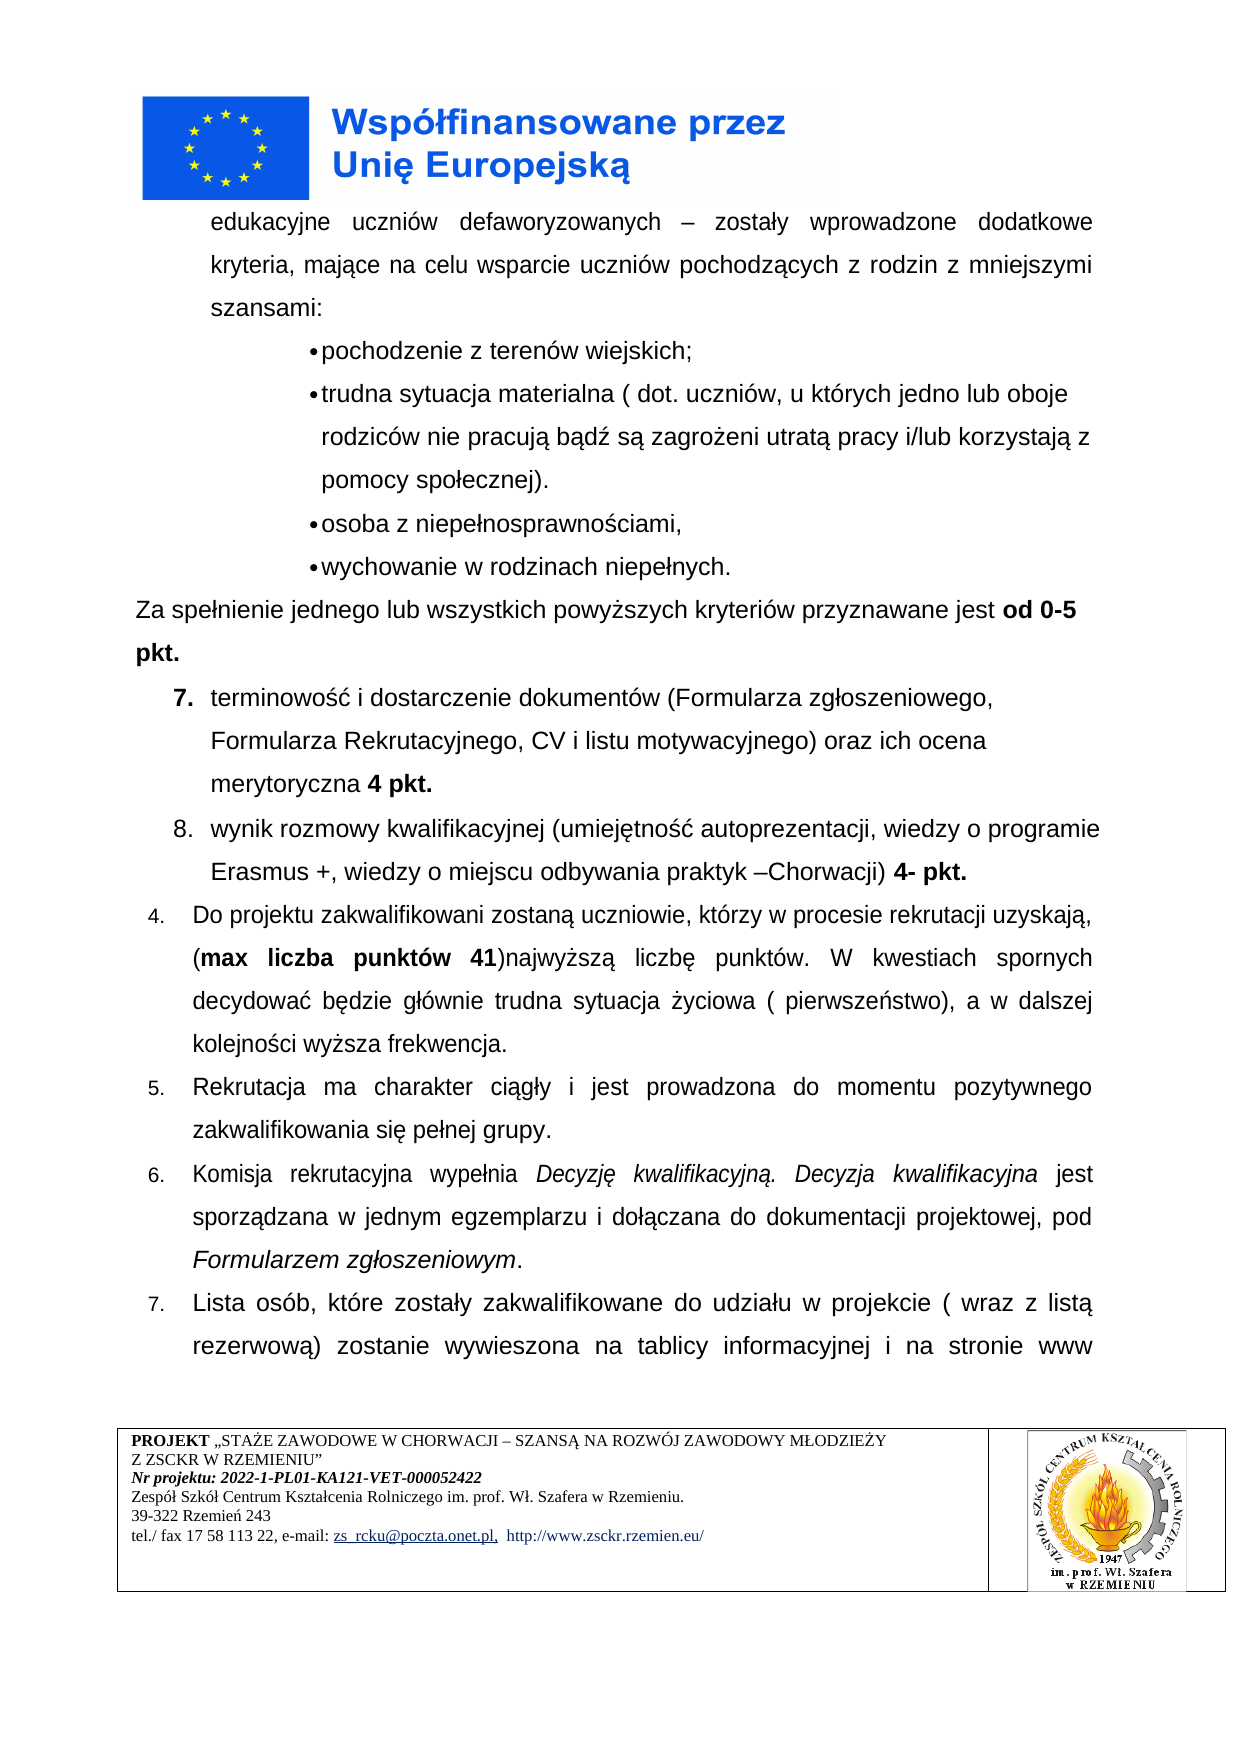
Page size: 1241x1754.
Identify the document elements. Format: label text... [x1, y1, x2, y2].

list Do projektu zakwalifikowani zostaną uczniowie, którzy w procesie rekrutacji uzyskają, (max liczba punktów 41)najwyższą liczbę punktów. W kwestiach spornych decydować będzie głównie trudna sytuacja życiowa ( pierwszeństwo), a w dalszej kolejności wyższa frekwencja. [148, 900, 1093, 1058]
list trudna sytuacja materialna ( dot. uczniów, u których jedno lub oboje rodziców nie pracują bądź są zagrożeni utratą pracy i/lub korzystają z pomocy społecznej). [310, 379, 1105, 494]
list Komisja rekrutacyjna wypełnia Decyzję kwalifikacyjną. Decyzja kwalifikacyjna jest sporządzana w jednym egzemplarzu i dołączana do dokumentacji projektowej, pod Formularzem zgłoszeniowym. [148, 1159, 1093, 1274]
list osoba z niepełnosprawnościami, [310, 509, 1093, 537]
picture [1027, 1430, 1187, 1592]
list wynik rozmowy kwalifikacyjnej (umiejętność autoprezentacji, wiedzy o programie Erasmus +, wiedzy o miejscu odbywania praktyk –Chorwacji) 4- pkt. [173, 814, 1105, 886]
list terminowość i dostarczenie dokumentów (Formularza zgłoszeniowego, Formularza Rekrutacyjnego, CV i listu motywacyjnego) oraz ich ocena merytoryczna 4 pkt. [173, 683, 1105, 798]
list pochodzenie z terenów wiejskich; [310, 336, 1105, 365]
picture [135, 90, 837, 207]
list wychowanie w rodzinach niepełnych. [310, 552, 1105, 581]
list Rekrutacja ma charakter ciągły i jest prowadzona do momentu pozytywnego zakwalifikowania się pełnej grupy. [148, 1072, 1093, 1144]
text Za spełnienie jednego lub wszystkich powyższych kryteriów przyznawane jest od 0-5 pkt. [135, 595, 1105, 667]
